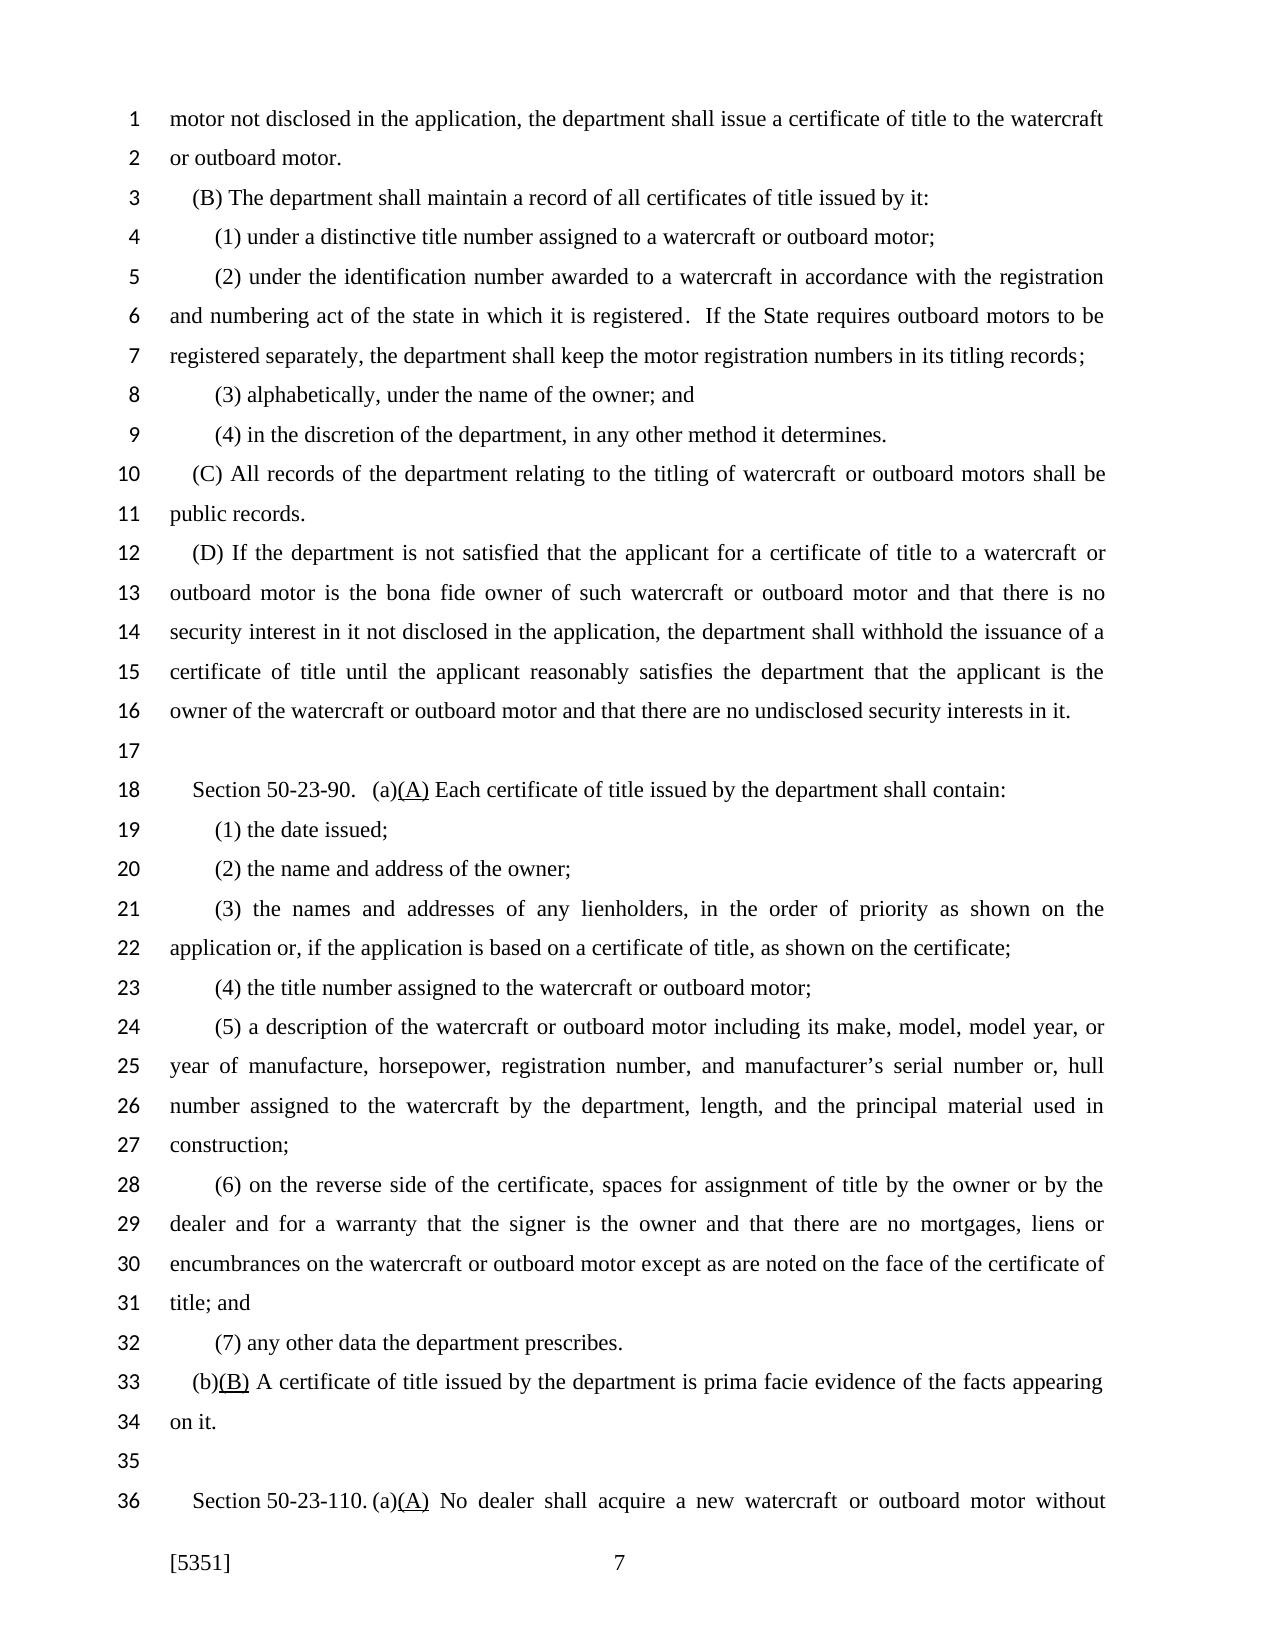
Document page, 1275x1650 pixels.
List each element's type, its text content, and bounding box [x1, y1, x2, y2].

text (7) any other data the department prescribes. [169, 1329, 1106, 1355]
text (b)(B) A certificate of title issued by the department is prima facie evidence of the facts appearing on it. [169, 1368, 1106, 1434]
text (B) The department shall maintain a record of all certificates of title issued by it: [169, 184, 1106, 210]
text (5) a description of the watercraft or outboard motor including its make, model, model year, or year of manufacture, horsepower, registration number, and manufacturer’s serial number or, hull number assigned to the watercraft by the department, length, and the principal material used in construction; [169, 1013, 1106, 1158]
text (4) in the discretion of the department, in any other method it determines. [169, 421, 1106, 447]
text (3) alphabetically, under the name of the owner; and [169, 381, 1106, 408]
text (3) the names and addresses of any lienholders, in the order of priority as shown on the application or, if the application is based on a certificate of title, as shown on the certificate; [169, 894, 1106, 960]
text (1) under a distinctive title number assigned to a watercraft or outboard motor; [169, 223, 1106, 250]
text Section 50‑23‑90. (a)(A) Each certificate of title issued by the department shall contain: [169, 776, 1106, 802]
text (1) the date issued; [169, 816, 1106, 842]
text (D) If the department is not satisfied that the applicant for a certificate of title to a watercraft or outboard motor is the bona fide owner of such watercraft or outboard motor and that there is no security interest in it not disclosed in the application, the department shall withhold the issuance of a certificate of title until the applicant reasonably satisfies the department that the applicant is the owner of the watercraft or outboard motor and that there are no undisclosed security interests in it. [169, 539, 1106, 723]
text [169, 105, 1106, 171]
text (6) on the reverse side of the certificate, spaces for assignment of title by the owner or by the dealer and for a warranty that the signer is the owner and that there are no mortgages, liens or encumbrances on the watercraft or outboard motor except as are noted on the face of the certificate of title; and [169, 1171, 1106, 1316]
text (4) the title number assigned to the watercraft or outboard motor; [169, 973, 1106, 1000]
text (2) under the identification number awarded to a watercraft in accordance with the registration and numbering act of the state in which it is registered. If the State requires outboard motors to be registered separately, the department shall keep the motor registration numbers in its titling records; [169, 263, 1106, 368]
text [169, 1487, 1106, 1513]
text (2) the name and address of the owner; [169, 855, 1106, 881]
text (C) All records of the department relating to the titling of watercraft or outboard motors shall be public records. [169, 460, 1106, 526]
